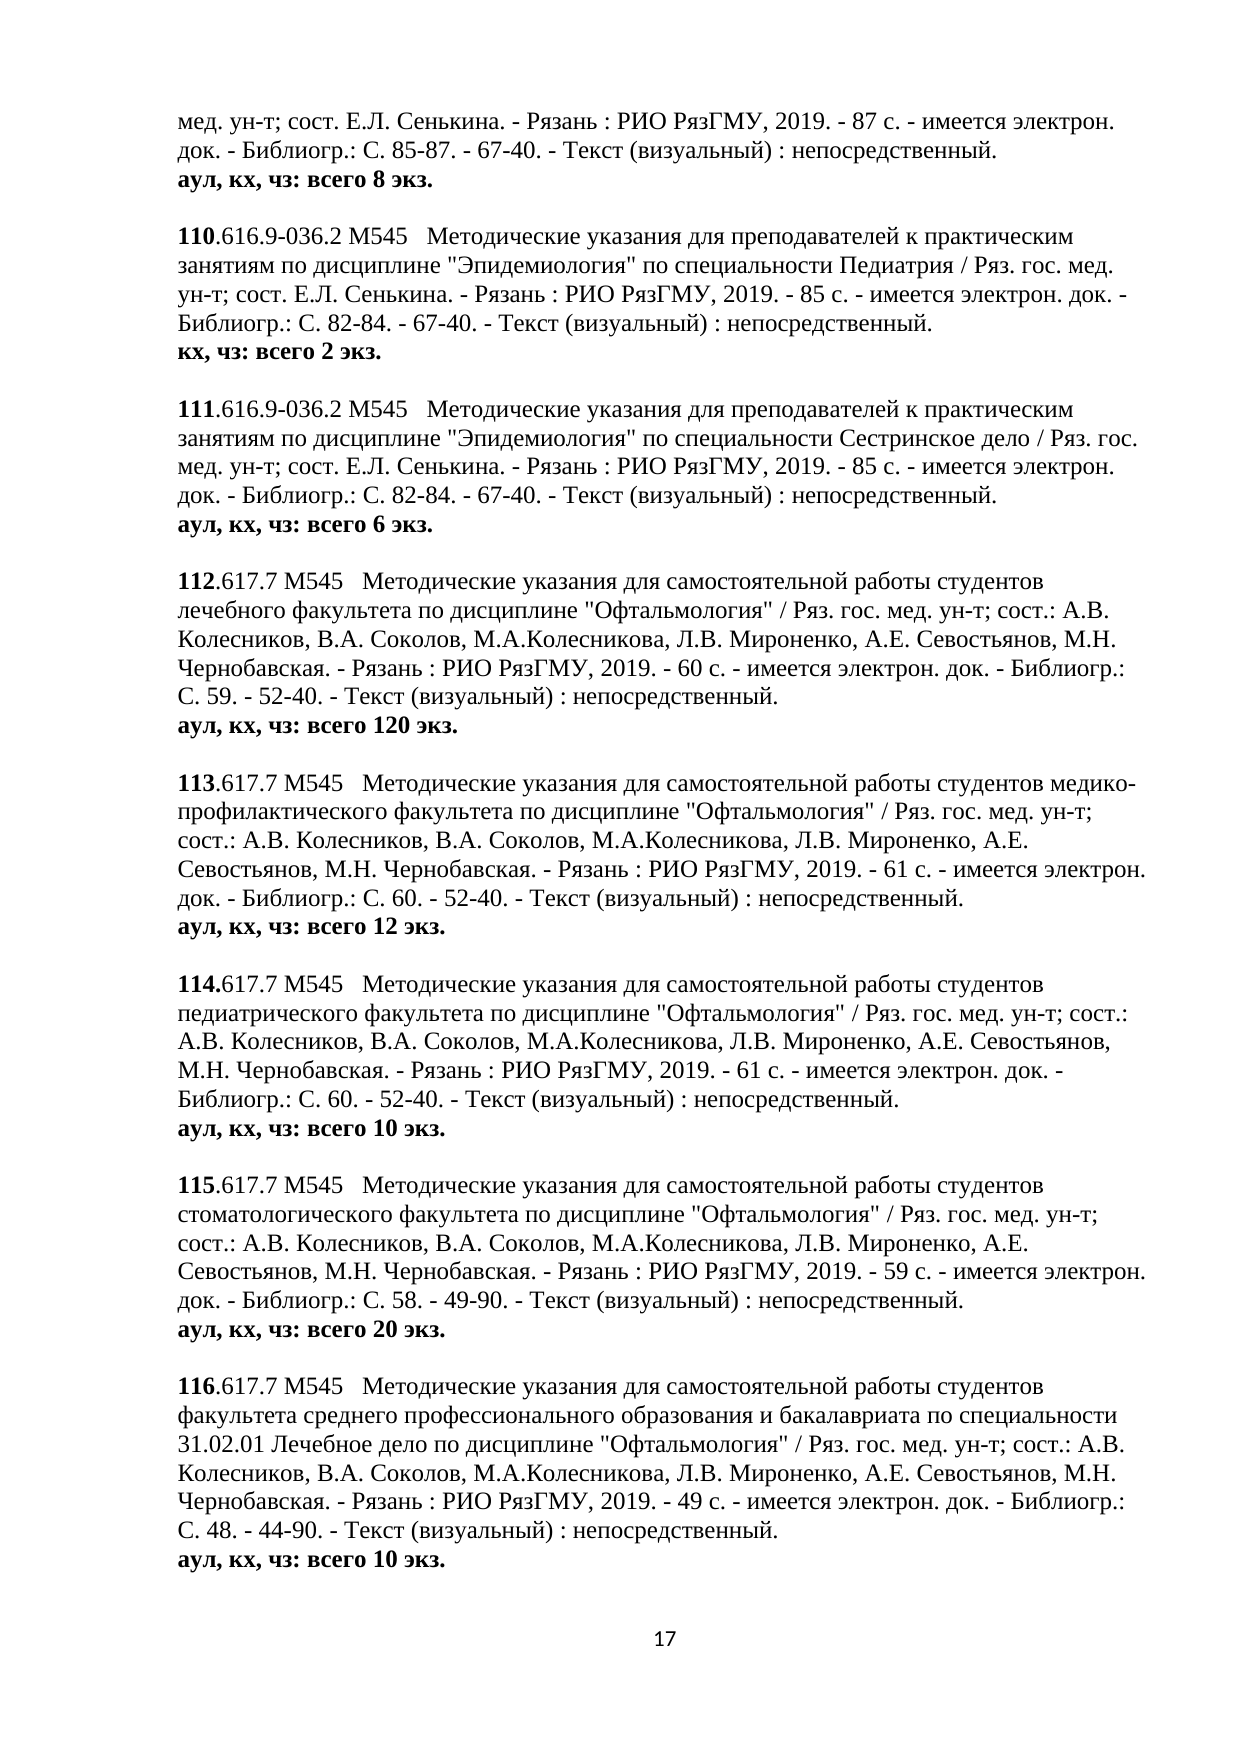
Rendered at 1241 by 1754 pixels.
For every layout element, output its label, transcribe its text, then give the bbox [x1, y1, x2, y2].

text 115.617.7 М545 Методические указания для самостоятельной работы студентов стоматологического факультета по дисциплине "Офтальмология" / Ряз. гос. мед. ун-т; сост.: А.В. Колесников, В.А. Соколов, М.А.Колесникова, Л.В. Мироненко, А.Е. Севостьянов, М.Н. Чернобавская. - Рязань : РИО РязГМУ, 2019. - 59 с. - имеется электрон. док. - Библиогр.: С. 58. - 49-90. - Текст (визуальный) : непосредственный. [177, 1170, 1152, 1314]
text аул, кх, чз: всего 12 экз. [177, 911, 1152, 940]
text аул, кх, чз: всего 120 экз. [177, 710, 1152, 739]
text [177, 106, 1152, 164]
text аул, кх, чз: всего 10 экз. [177, 1113, 1152, 1141]
text аул, кх, чз: всего 20 экз. [177, 1314, 1152, 1343]
text 116.617.7 М545 Методические указания для самостоятельной работы студентов факультета среднего профессионального образования и бакалавриата по специальности 31.02.01 Лечебное дело по дисциплине "Офтальмология" / Ряз. гос. мед. ун-т; сост.: А.В. Колесников, В.А. Соколов, М.А.Колесникова, Л.В. Мироненко, А.Е. Севостьянов, М.Н. Чернобавская. - Рязань : РИО РязГМУ, 2019. - 49 с. - имеется электрон. док. - Библиогр.: С. 48. - 44-90. - Текст (визуальный) : непосредственный. [177, 1371, 1152, 1544]
text 111.616.9-036.2 М545 Методические указания для преподавателей к практическим занятиям по дисциплине "Эпидемиология" по специальности Сестринское дело / Ряз. гос. мед. ун-т; сост. Е.Л. Сенькина. - Рязань : РИО РязГМУ, 2019. - 85 с. - имеется электрон. док. - Библиогр.: С. 82-84. - 67-40. - Текст (визуальный) : непосредственный. [177, 394, 1152, 509]
text 114.617.7 М545 Методические указания для самостоятельной работы студентов педиатрического факультета по дисциплине "Офтальмология" / Ряз. гос. мед. ун-т; сост.: А.В. Колесников, В.А. Соколов, М.А.Колесникова, Л.В. Мироненко, А.Е. Севостьянов, М.Н. Чернобавская. - Рязань : РИО РязГМУ, 2019. - 61 с. - имеется электрон. док. - Библиогр.: С. 60. - 52-40. - Текст (визуальный) : непосредственный. [177, 969, 1152, 1113]
text аул, кх, чз: всего 6 экз. [177, 509, 1152, 538]
text 112.617.7 М545 Методические указания для самостоятельной работы студентов лечебного факультета по дисциплине "Офтальмология" / Ряз. гос. мед. ун-т; сост.: А.В. Колесников, В.А. Соколов, М.А.Колесникова, Л.В. Мироненко, А.Е. Севостьянов, М.Н. Чернобавская. - Рязань : РИО РязГМУ, 2019. - 60 с. - имеется электрон. док. - Библиогр.: С. 59. - 52-40. - Текст (визуальный) : непосредственный. [177, 566, 1152, 710]
text 110.616.9-036.2 М545 Методические указания для преподавателей к практическим занятиям по дисциплине "Эпидемиология" по специальности Педиатрия / Ряз. гос. мед. ун-т; сост. Е.Л. Сенькина. - Рязань : РИО РязГМУ, 2019. - 85 с. - имеется электрон. док. - Библиогр.: С. 82-84. - 67-40. - Текст (визуальный) : непосредственный. [177, 221, 1152, 336]
text кх, чз: всего 2 экз. [177, 336, 1152, 365]
text аул, кх, чз: всего 10 экз. [177, 1544, 1152, 1573]
text 113.617.7 М545 Методические указания для самостоятельной работы студентов медико-профилактического факультета по дисциплине "Офтальмология" / Ряз. гос. мед. ун-т; сост.: А.В. Колесников, В.А. Соколов, М.А.Колесникова, Л.В. Мироненко, А.Е. Севостьянов, М.Н. Чернобавская. - Рязань : РИО РязГМУ, 2019. - 61 с. - имеется электрон. док. - Библиогр.: С. 60. - 52-40. - Текст (визуальный) : непосредственный. [177, 768, 1152, 911]
text аул, кх, чз: всего 8 экз. [177, 164, 1152, 193]
